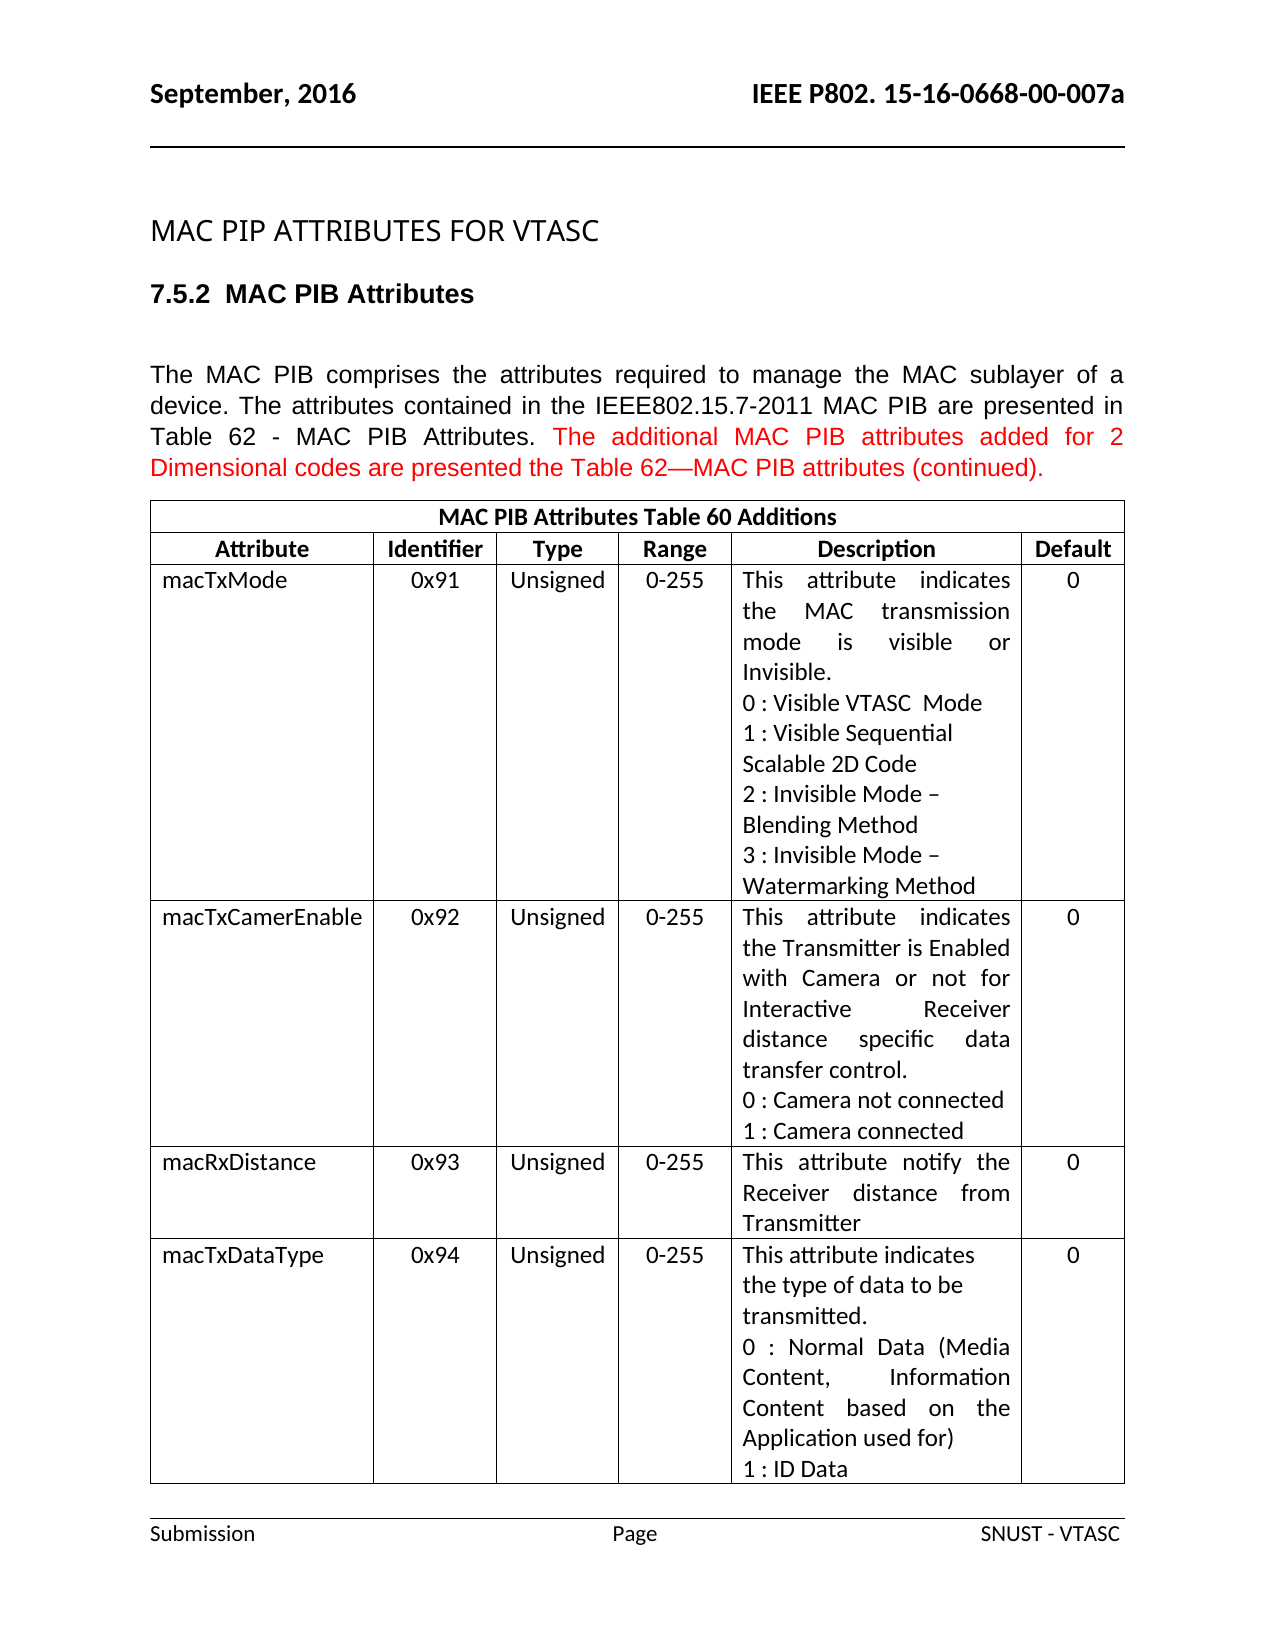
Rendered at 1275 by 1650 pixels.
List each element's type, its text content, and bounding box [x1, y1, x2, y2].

table_cell Range [619, 533, 731, 563]
text The MAC PIB comprises the attributes required to manage the MAC sublayer of a device. The attributes contained in the IEEE802.15.7-2011 MAC PIB are presented in Table 62 - MAC PIB Attributes. The additional MAC PIB attributes added for 2 Dimensional codes are presented the Table 62—MAC PIB attributes (continued). [150, 359, 1125, 481]
table_cell Description [732, 533, 1021, 563]
table_cell 0 [1022, 1239, 1124, 1483]
table_cell Unsigned [497, 565, 618, 900]
table_cell macTxMode [151, 565, 373, 900]
table_cell Unsigned [497, 1147, 618, 1238]
table_cell macTxCamerEnable [151, 901, 373, 1146]
table_cell 0-255 [619, 1239, 731, 1483]
table_cell Identifier [374, 533, 496, 563]
table_cell 0-255 [619, 565, 731, 900]
table_cell 0-255 [619, 901, 731, 1146]
table_cell 0 [1022, 565, 1124, 900]
table_cell 0 [1022, 901, 1124, 1146]
subtitle MAC PIP ATTRIBUTES FOR VTASC [150, 210, 1125, 250]
table_cell 0x92 [374, 901, 496, 1146]
table_cell 0 [1022, 1147, 1124, 1238]
table_cell 0x91 [374, 565, 496, 900]
table_cell This attribute indicates the Transmitter is Enabled with Camera or not for Interactive Receiver distance specific data transfer control. 0 : Camera not connected 1 : Camera connected [732, 901, 1021, 1146]
table_cell Unsigned [497, 901, 618, 1146]
table_cell This attribute indicates the MAC transmission mode is visible or Invisible. 0 : Visible VTASC Mode 1 : Visible Sequential Scalable 2D Code 2 : Invisible Mode – Blending Method 3 : Invisible Mode – Watermarking Method [732, 565, 1021, 900]
table_cell Default [1022, 533, 1124, 563]
table_cell 0x93 [374, 1147, 496, 1238]
table_cell macTxDataType [151, 1239, 373, 1483]
table_cell Type [497, 533, 618, 563]
table_cell 0x94 [374, 1239, 496, 1483]
table_header MAC PIB Attributes Table 60 Additions [151, 501, 1124, 532]
table_cell Unsigned [497, 1239, 618, 1483]
table_cell macRxDistance [151, 1147, 373, 1238]
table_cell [732, 1239, 1021, 1483]
table_cell Attribute [151, 533, 373, 563]
subtitle MAC PIB Attributes [150, 278, 1125, 309]
table_cell This attribute notify the Receiver distance from Transmitter [732, 1147, 1021, 1238]
table_cell 0-255 [619, 1147, 731, 1238]
